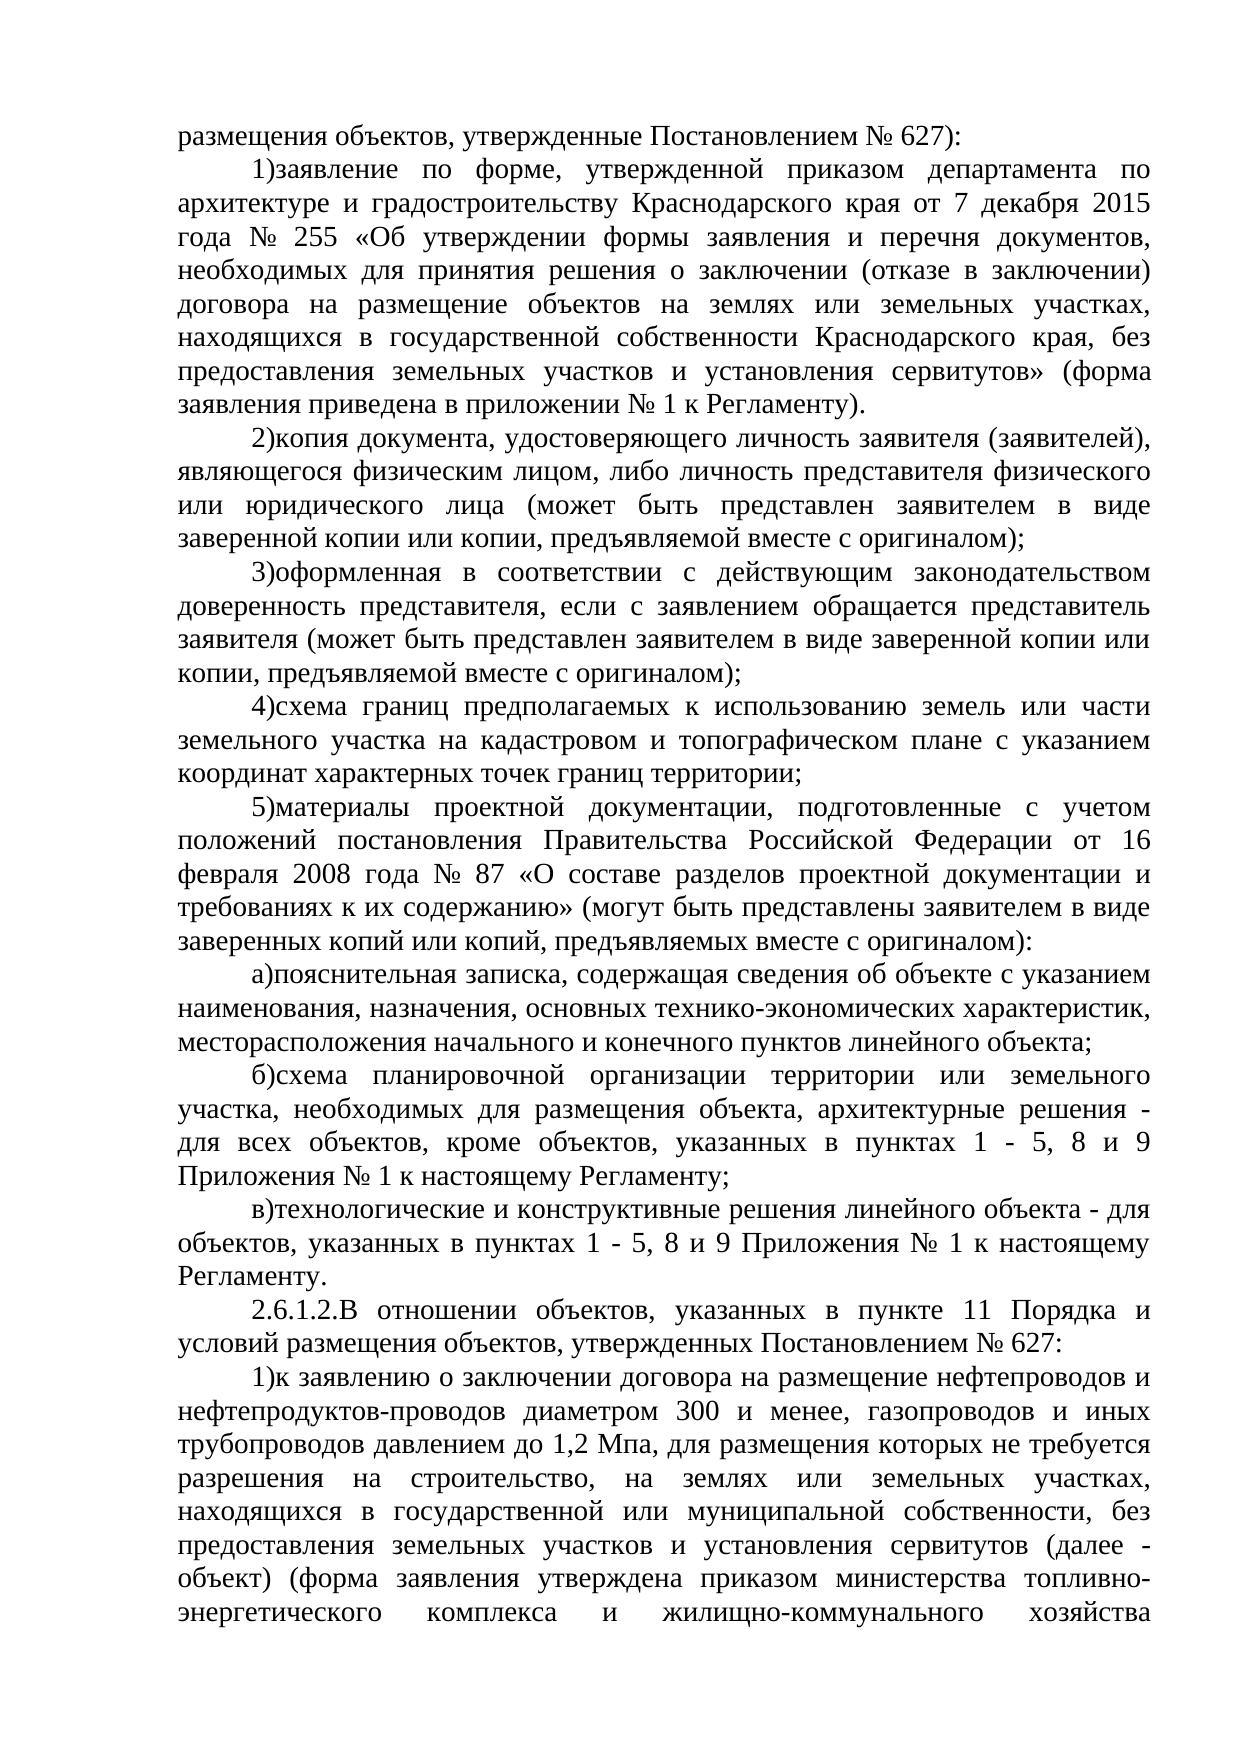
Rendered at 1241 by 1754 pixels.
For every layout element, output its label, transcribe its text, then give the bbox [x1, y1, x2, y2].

text в)технологические и конструктивные решения линейного объекта - для объектов, указанных в пунктах 1 - 5, 8 и 9 Приложения № 1 к настоящему Регламенту. [177, 1191, 1152, 1292]
text 4)схема границ предполагаемых к использованию земель или части земельного участка на кадастровом и топографическом плане с указанием координат характерных точек границ территории; [177, 688, 1152, 789]
text а)пояснительная записка, содержащая сведения об объекте с указанием наименования, назначения, основных технико-экономических характеристик, месторасположения начального и конечного пунктов линейного объекта; [177, 957, 1152, 1057]
text 1)заявление по форме, утвержденной приказом департамента по архитектуре и градостроительству Краснодарского края от 7 декабря 2015 года № 255 «Об утверждении формы заявления и перечня документов, необходимых для принятия решения о заключении (отказе в заключении) договора на размещение объектов на землях или земельных участках, находящихся в государственной собственности Краснодарского края, без предоставления земельных участков и установления сервитутов» (форма заявления приведена в приложении № 1 к Регламенту). [177, 152, 1152, 420]
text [177, 118, 1152, 152]
text 5)материалы проектной документации, подготовленные с учетом положений постановления Правительства Российской Федерации от 16 февраля 2008 года № 87 «О составе разделов проектной документации и требованиях к их содержанию» (могут быть представлены заявителем в виде заверенных копий или копий, предъявляемых вместе с оригиналом): [177, 789, 1152, 957]
text б)схема планировочной организации территории или земельного участка, необходимых для размещения объекта, архитектурные решения - для всех объектов, кроме объектов, указанных в пунктах 1 - 5, 8 и 9 Приложения № 1 к настоящему Регламенту; [177, 1057, 1152, 1191]
text 2)копия документа, удостоверяющего личность заявителя (заявителей), являющегося физическим лицом, либо личность представителя физического или юридического лица (может быть представлен заявителем в виде заверенной копии или копии, предъявляемой вместе с оригиналом); [177, 420, 1152, 554]
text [177, 1359, 1152, 1627]
text 3)оформленная в соответствии с действующим законодательством доверенность представителя, если с заявлением обращается представитель заявителя (может быть представлен заявителем в виде заверенной копии или копии, предъявляемой вместе с оригиналом); [177, 554, 1152, 688]
text 2.6.1.2.В отношении объектов, указанных в пункте 11 Порядка и условий размещения объектов, утвержденных Постановлением № 627: [177, 1292, 1152, 1359]
